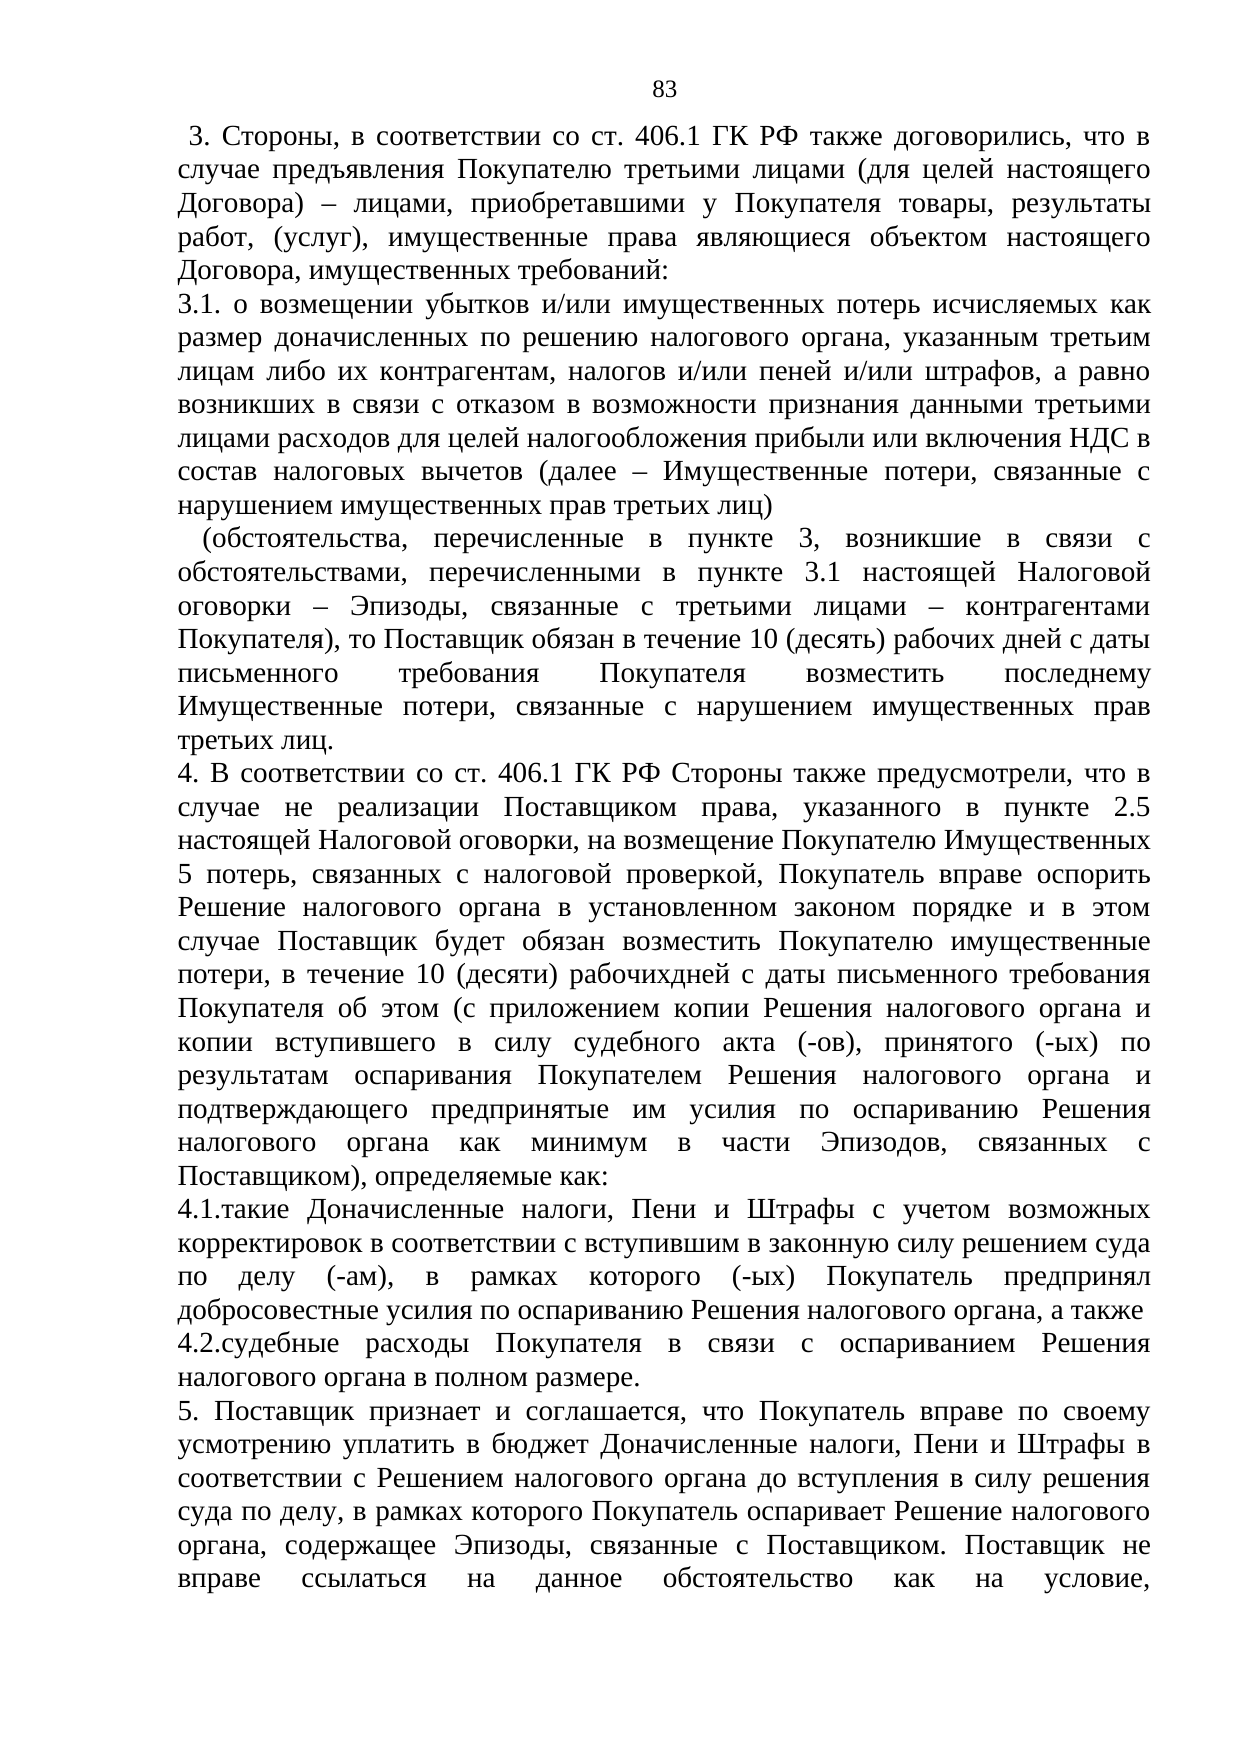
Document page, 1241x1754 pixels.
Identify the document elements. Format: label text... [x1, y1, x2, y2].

text 3. Стороны, в соответствии со ст. 406.1 ГК РФ также договорились, что в случае предъявления Покупателю третьими лицами (для целей настоящего Договора) – лицами, приобретавшими у Покупателя товары, результаты работ, (услуг), имущественные права являющиеся объектом настоящего Договора, имущественных требований: [177, 118, 1152, 286]
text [177, 1393, 1152, 1594]
text (обстоятельства, перечисленные в пункте 3, возникшие в связи с обстоятельствами, перечисленными в пункте 3.1 настоящей Налоговой оговорки – Эпизоды, связанные с третьими лицами – контрагентами Покупателя), то Поставщик обязан в течение 10 (десять) рабочих дней с даты письменного требования Покупателя возместить последнему Имущественные потери, связанные с нарушением имущественных прав третьих лиц. [177, 521, 1152, 755]
text 4.2.судебные расходы Покупателя в связи с оспариванием Решения налогового органа в полном размере. [177, 1326, 1152, 1393]
text 3.1. о возмещении убытков и/или имущественных потерь исчисляемых как размер доначисленных по решению налогового органа, указанным третьим лицам либо их контрагентам, налогов и/или пеней и/или штрафов, а равно возникших в связи с отказом в возможности признания данными третьими лицами расходов для целей налогообложения прибыли или включения НДС в состав налоговых вычетов (далее – Имущественные потери, связанные с нарушением имущественных прав третьих лиц) [177, 286, 1152, 521]
text 4.1.такие Доначисленные налоги, Пени и Штрафы с учетом возможных корректировок в соответствии с вступившим в законную силу решением суда по делу (-ам), в рамках которого (-ых) Покупатель предпринял добросовестные усилия по оспариванию Решения налогового органа, а также [177, 1191, 1152, 1326]
text 4. В соответствии со ст. 406.1 ГК РФ Стороны также предусмотрели, что в случае не реализации Поставщиком права, указанного в пункте 2.5 настоящей Налоговой оговорки, на возмещение Покупателю Имущественных 5 потерь, связанных с налоговой проверкой, Покупатель вправе оспорить Решение налогового органа в установленном законом порядке и в этом случае Поставщик будет обязан возместить Покупателю имущественные потери, в течение 10 (десяти) рабочихдней с даты письменного требования Покупателя об этом (с приложением копии Решения налогового органа и копии вступившего в силу судебного акта (-ов), принятого (-ых) по результатам оспаривания Покупателем Решения налогового органа и подтверждающего предпринятые им усилия по оспариванию Решения налогового органа как минимум в части Эпизодов, связанных с Поставщиком), определяемые как: [177, 755, 1152, 1191]
